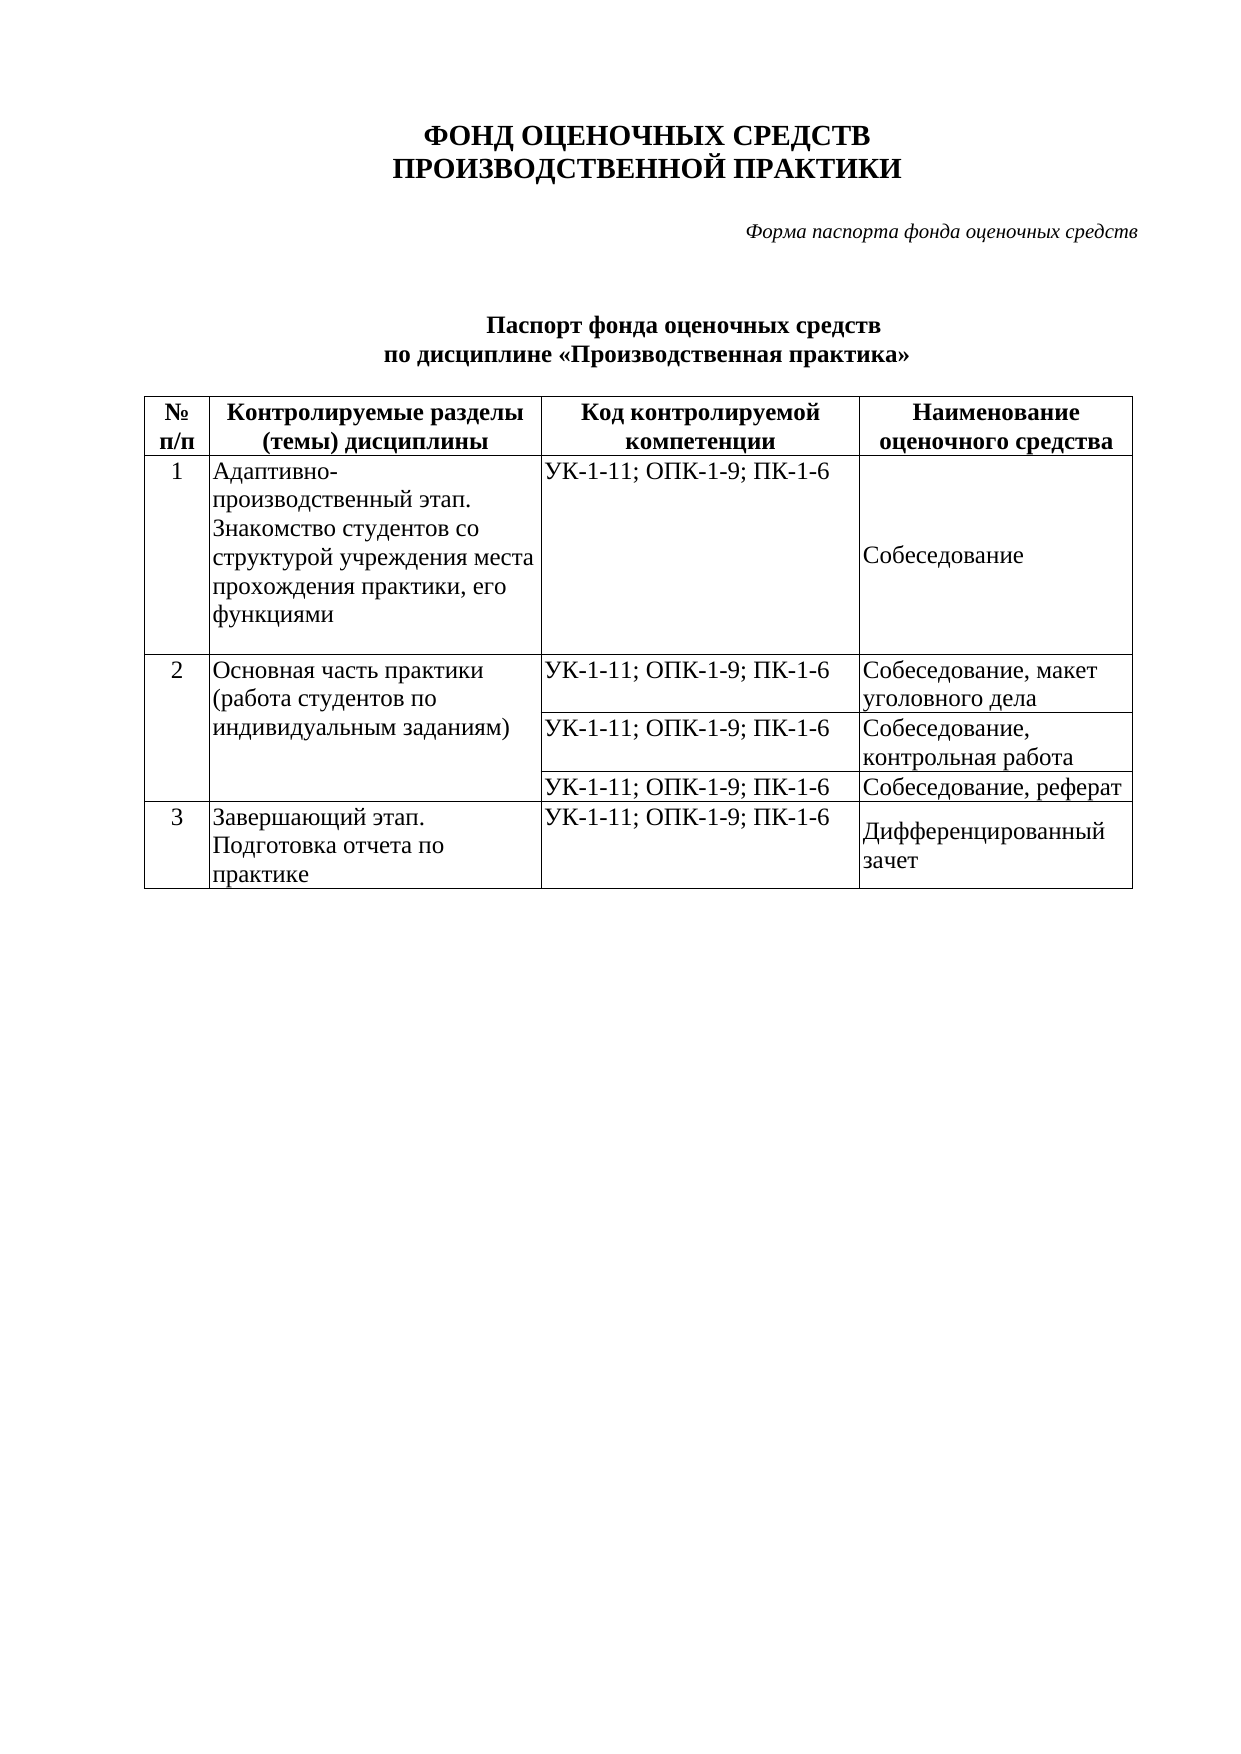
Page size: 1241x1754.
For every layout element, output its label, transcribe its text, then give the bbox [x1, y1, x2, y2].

table_cell Основная часть практики (работа студентов по индивидуальным заданиям) [210, 655, 541, 801]
table_cell 1 [145, 456, 209, 654]
text ПРОИЗВОДСТВЕННОЙ ПРАКТИКИ [150, 152, 1144, 185]
table_cell Адаптивно-производственный этап. Знакомство студентов со структурой учреждения места прохождения практики, его функциями [210, 456, 541, 654]
table_cell Собеседование, контрольная работа [860, 713, 1132, 771]
table_cell Собеседование, макет уголовного дела [860, 655, 1132, 712]
table_cell Собеседование [860, 456, 1132, 654]
table_cell 2 [145, 655, 209, 801]
table_cell 3 [145, 802, 209, 888]
table_header Код контролируемой компетенции [542, 397, 859, 455]
table_header № п/п [145, 397, 209, 455]
table_cell Завершающий этап. Подготовка отчета по практике [210, 802, 541, 888]
table_cell УК-1-11; ОПК-1-9; ПК-1-6 [542, 772, 859, 801]
table_cell УК-1-11; ОПК-1-9; ПК-1-6 [542, 713, 859, 771]
text Паспорт фонда оценочных средств [150, 310, 1144, 339]
table_cell Дифференцированный зачет [860, 802, 1132, 888]
text ФОНД ОЦЕНОЧНЫХ СРЕДСТВ [150, 118, 1144, 152]
text Форма паспорта фонда оценочных средств [156, 219, 1138, 243]
table_cell УК-1-11; ОПК-1-9; ПК-1-6 [542, 802, 859, 888]
table_cell УК-1-11; ОПК-1-9; ПК-1-6 [542, 655, 859, 712]
table_header Контролируемые разделы (темы) дисциплины [210, 397, 541, 455]
table_cell Собеседование, реферат [860, 772, 1132, 801]
table_cell УК-1-11; ОПК-1-9; ПК-1-6 [542, 456, 859, 654]
table_header Наименование оценочного средства [860, 397, 1132, 455]
text по дисциплине «Производственная практика» [150, 339, 1144, 367]
